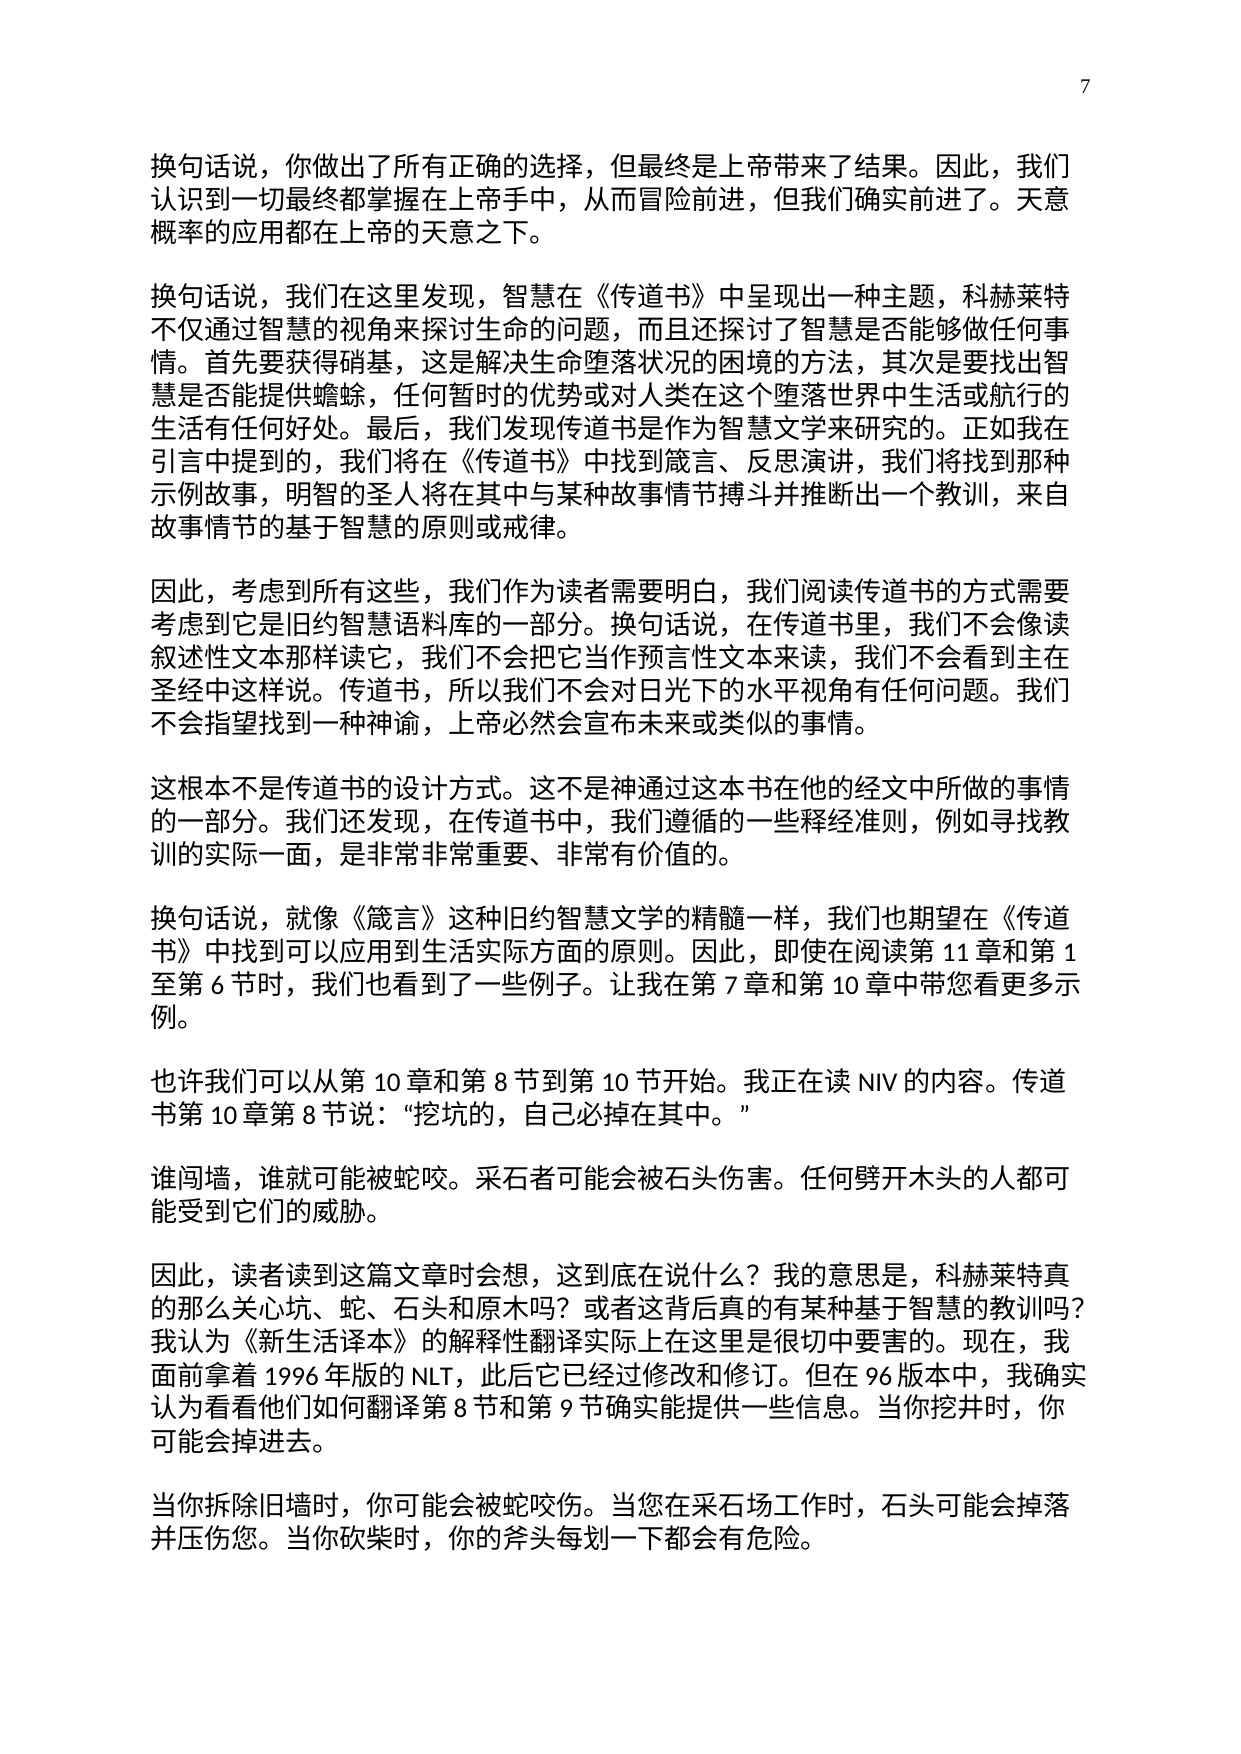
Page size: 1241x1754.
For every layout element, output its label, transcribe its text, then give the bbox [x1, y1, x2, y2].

text 因此，考虑到所有这些，我们作为读者需要明白，我们阅读传道书的方式需要考虑到它是旧约智慧语料库的一部分。换句话说，在传道书里，我们不会像读叙述性文本那样读它，我们不会把它当作预言性文本来读，我们不会看到主在圣经中这样说。传道书，所以我们不会对日光下的水平视角有任何问题。我们不会指望找到一种神谕，上帝必然会宣布未来或类似的事情。 [150, 576, 1090, 741]
text 换句话说，你做出了所有正确的选择，但最终是上帝带来了结果。因此，我们认识到一切最终都掌握在上帝手中，从而冒险前进，但我们确实前进了。天意概率的应用都在上帝的天意之下。 [150, 150, 1090, 249]
text 因此，读者读到这篇文章时会想，这到底在说什么？我的意思是，科赫莱特真的那么关心坑、蛇、石头和原木吗？或者这背后真的有某种基于智慧的教训吗？我认为《新生活译本》的解释性翻译实际上在这里是很切中要害的。现在，我面前拿着1996年版的NLT，此后它已经过修改和修订。但在96版本中，我确实认为看看他们如何翻译第8节和第9节确实能提供一些信息。当你挖井时，你可能会掉进去。 [150, 1259, 1090, 1458]
text 当你拆除旧墙时，你可能会被蛇咬伤。当您在采石场工作时，石头可能会掉落并压伤您。当你砍柴时，你的斧头每划一下都会有危险。 [150, 1489, 1090, 1555]
text 谁闯墙，谁就可能被蛇咬。采石者可能会被石头伤害。任何劈开木头的人都可能受到它们的威胁。 [150, 1162, 1090, 1228]
text 也许我们可以从第 10 章和第 8 节到第 10 节开始。我正在读 NIV 的内容。传道书第10章第8节说：“挖坑的，自己必掉在其中。” [150, 1065, 1090, 1131]
text 换句话说，我们在这里发现，智慧在《传道书》中呈现出一种主题，科赫莱特不仅通过智慧的视角来探讨生命的问题，而且还探讨了智慧是否能够做任何事情。首先要获得硝基，这是解决生命堕落状况的困境的方法，其次是要找出智慧是否能提供蟾蜍，任何暂时的优势或对人类在这个堕落世界中生活或航行的生活有任何好处。最后，我们发现传道书是作为智慧文学来研究的。正如我在引言中提到的，我们将在《传道书》中找到箴言、反思演讲，我们将找到那种示例故事，明智的圣人将在其中与某种故事情节搏斗并推断出一个教训，来自故事情节的基于智慧的原则或戒律。 [150, 280, 1090, 544]
text 这根本不是传道书的设计方式。这不是神通过这本书在他的经文中所做的事情的一部分。我们还发现，在传道书中，我们遵循的一些释经准则，例如寻找教训的实际一面，是非常非常重要、非常有价值的。 [150, 772, 1090, 871]
text 换句话说，就像《箴言》这种旧约智慧文学的精髓一样，我们也期望在《传道书》中找到可以应用到生活实际方面的原则。因此，即使在阅读第 11 章和第 1 至第 6 节时，我们也看到了一些例子。让我在第 7 章和第 10 章中带您看更多示例。 [150, 902, 1090, 1034]
